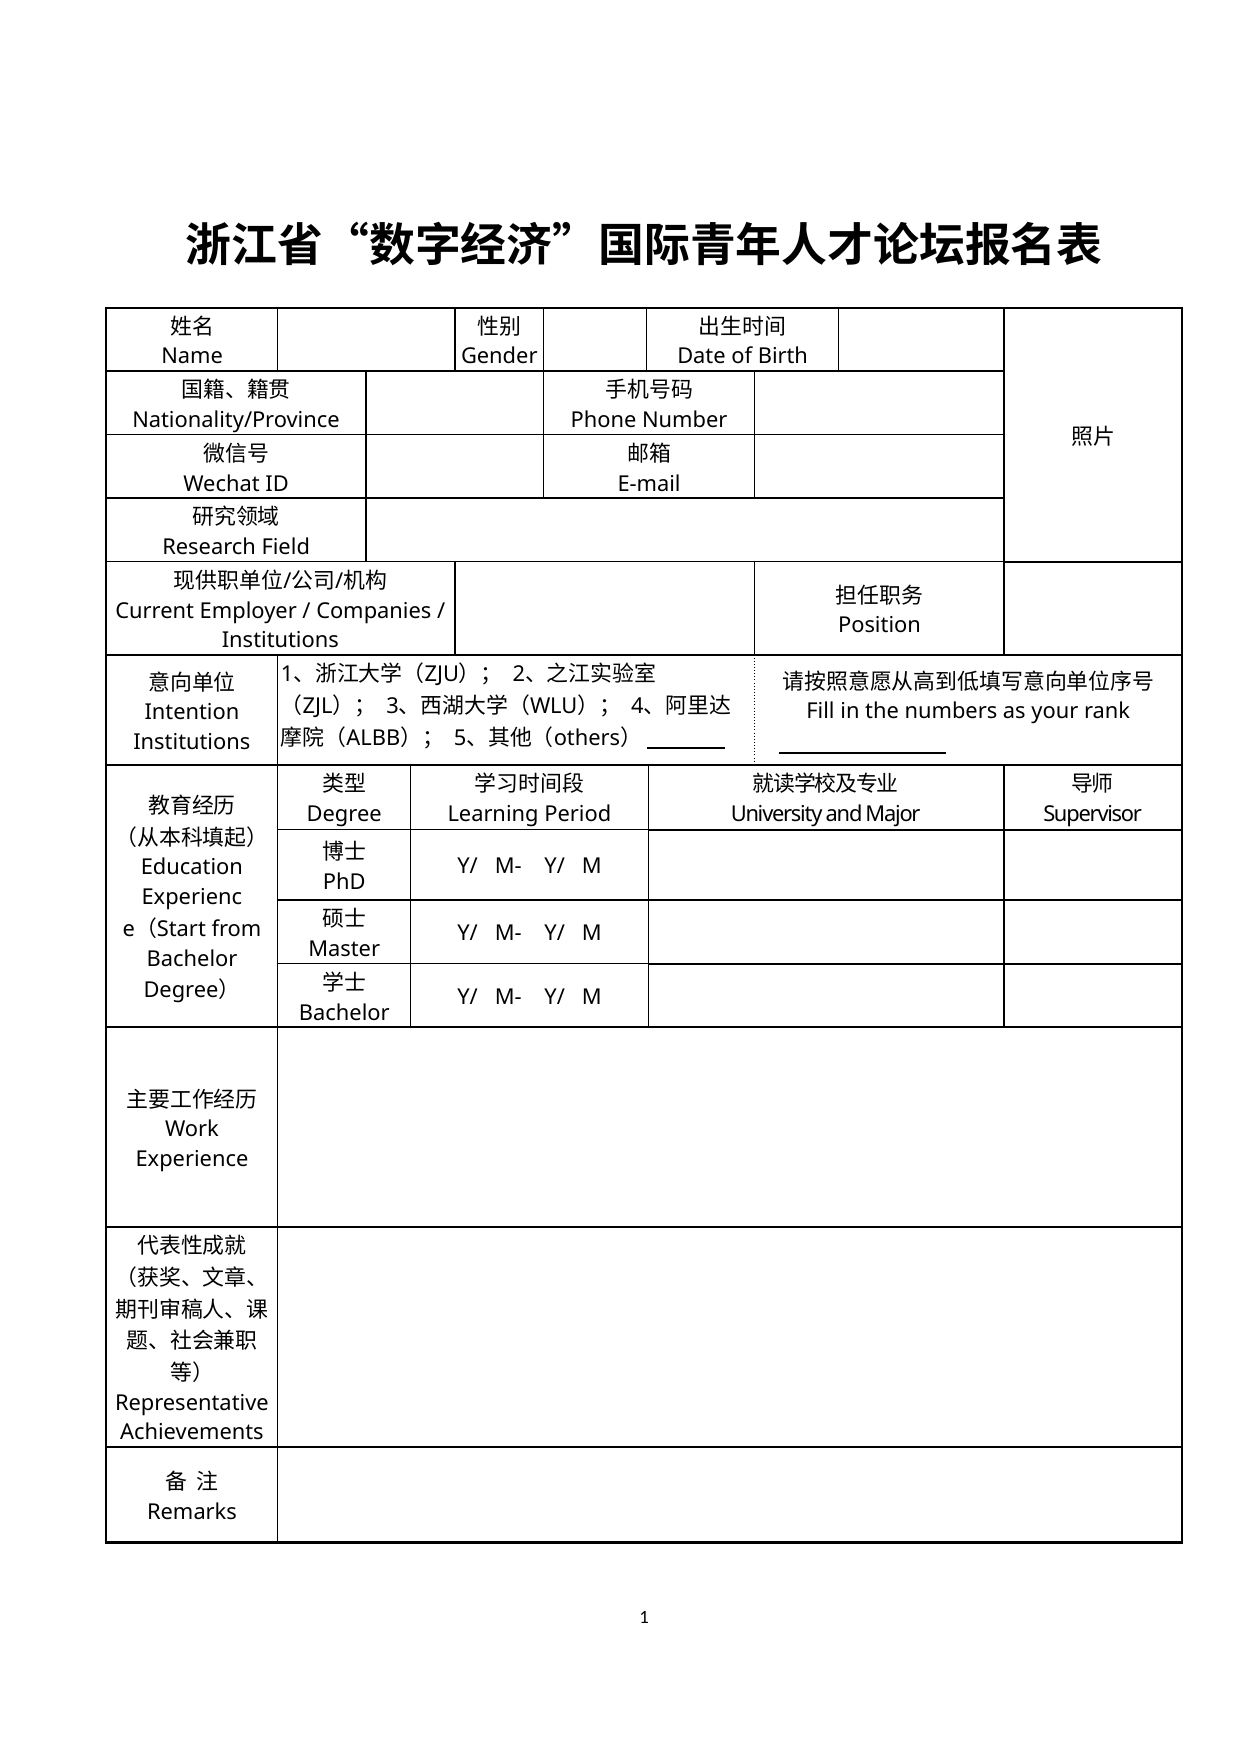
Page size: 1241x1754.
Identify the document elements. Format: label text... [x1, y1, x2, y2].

table_cell 微信号 Wechat ID [107, 435, 365, 497]
table_cell 请按照意愿从高到低填写意向单位序号 Fill in the numbers as your rank ， [755, 656, 1181, 764]
table_cell [755, 435, 1003, 497]
table_cell [278, 1028, 1181, 1226]
table_cell [367, 372, 543, 434]
table_cell Y/ M- Y/ M [411, 901, 648, 963]
table_header 照片 [1005, 309, 1181, 561]
table_cell [649, 831, 1003, 899]
table_cell [1005, 965, 1181, 1026]
table_header 姓名 Name [107, 309, 277, 370]
table_cell 类型 Degree [278, 766, 410, 828]
table_cell 手机号码 Phone Number [544, 372, 754, 434]
table_cell [649, 901, 1003, 963]
table_cell [1005, 901, 1181, 963]
table_cell [278, 1228, 1181, 1446]
table_header 出生时间 Date of Birth [647, 309, 838, 370]
table_cell Y/ M- Y/ M [411, 964, 648, 1026]
table_header [839, 309, 1003, 370]
table_cell [367, 499, 1003, 561]
table_cell 学习时间段 Learning Period [411, 766, 648, 828]
table_header [278, 309, 454, 370]
table_cell [367, 435, 543, 497]
text 浙江省“数字经济”国际青年人才论坛报名表 [165, 193, 1122, 290]
table_cell 代表性成就 （获奖、文章、期刊审稿人、课题、社会兼职等） Representative Achievements [107, 1228, 277, 1446]
table_header [544, 309, 646, 370]
table_header 性别 Gender [456, 309, 543, 370]
table_cell [649, 965, 1003, 1026]
table_cell 研究领域 Research Field [107, 499, 365, 561]
table_cell 硕士 Master [278, 901, 410, 963]
table_cell 现供职单位/公司/机构 Current Employer / Companies / Institutions [107, 562, 454, 654]
table_cell [1005, 831, 1181, 899]
table_cell 担任职务 Position [755, 562, 1003, 654]
table_cell 导师 Supervisor [1005, 766, 1181, 828]
table_cell [1005, 563, 1181, 654]
table_cell 国籍、籍贯 Nationality/Province [107, 372, 365, 434]
table_cell [278, 1448, 1181, 1541]
table_cell 备 注 Remarks [107, 1448, 277, 1541]
table_cell 主要工作经历 Work Experience [107, 1028, 277, 1226]
table_cell 博士 PhD [278, 830, 410, 899]
table_cell 意向单位 Intention Institutions [107, 656, 277, 764]
table_cell 邮箱 E-mail [544, 435, 754, 497]
table_cell 教育经历 （从本科填起） Education Experience（Start from Bachelor Degree） [107, 766, 277, 1026]
table_cell 就读学校及专业 University and Major [649, 766, 1003, 828]
table_cell [456, 562, 754, 654]
table_cell 1、浙江大学（ZJU）； 2、之江实验室（ZJL）； 3、西湖大学（WLU）； 4、阿里达摩院（ALBB）； 5、其他（others） 。 [278, 656, 754, 764]
table_cell Y/ M- Y/ M [411, 830, 648, 899]
table_cell [755, 372, 1003, 434]
table_cell 学士 Bachelor [278, 964, 410, 1026]
